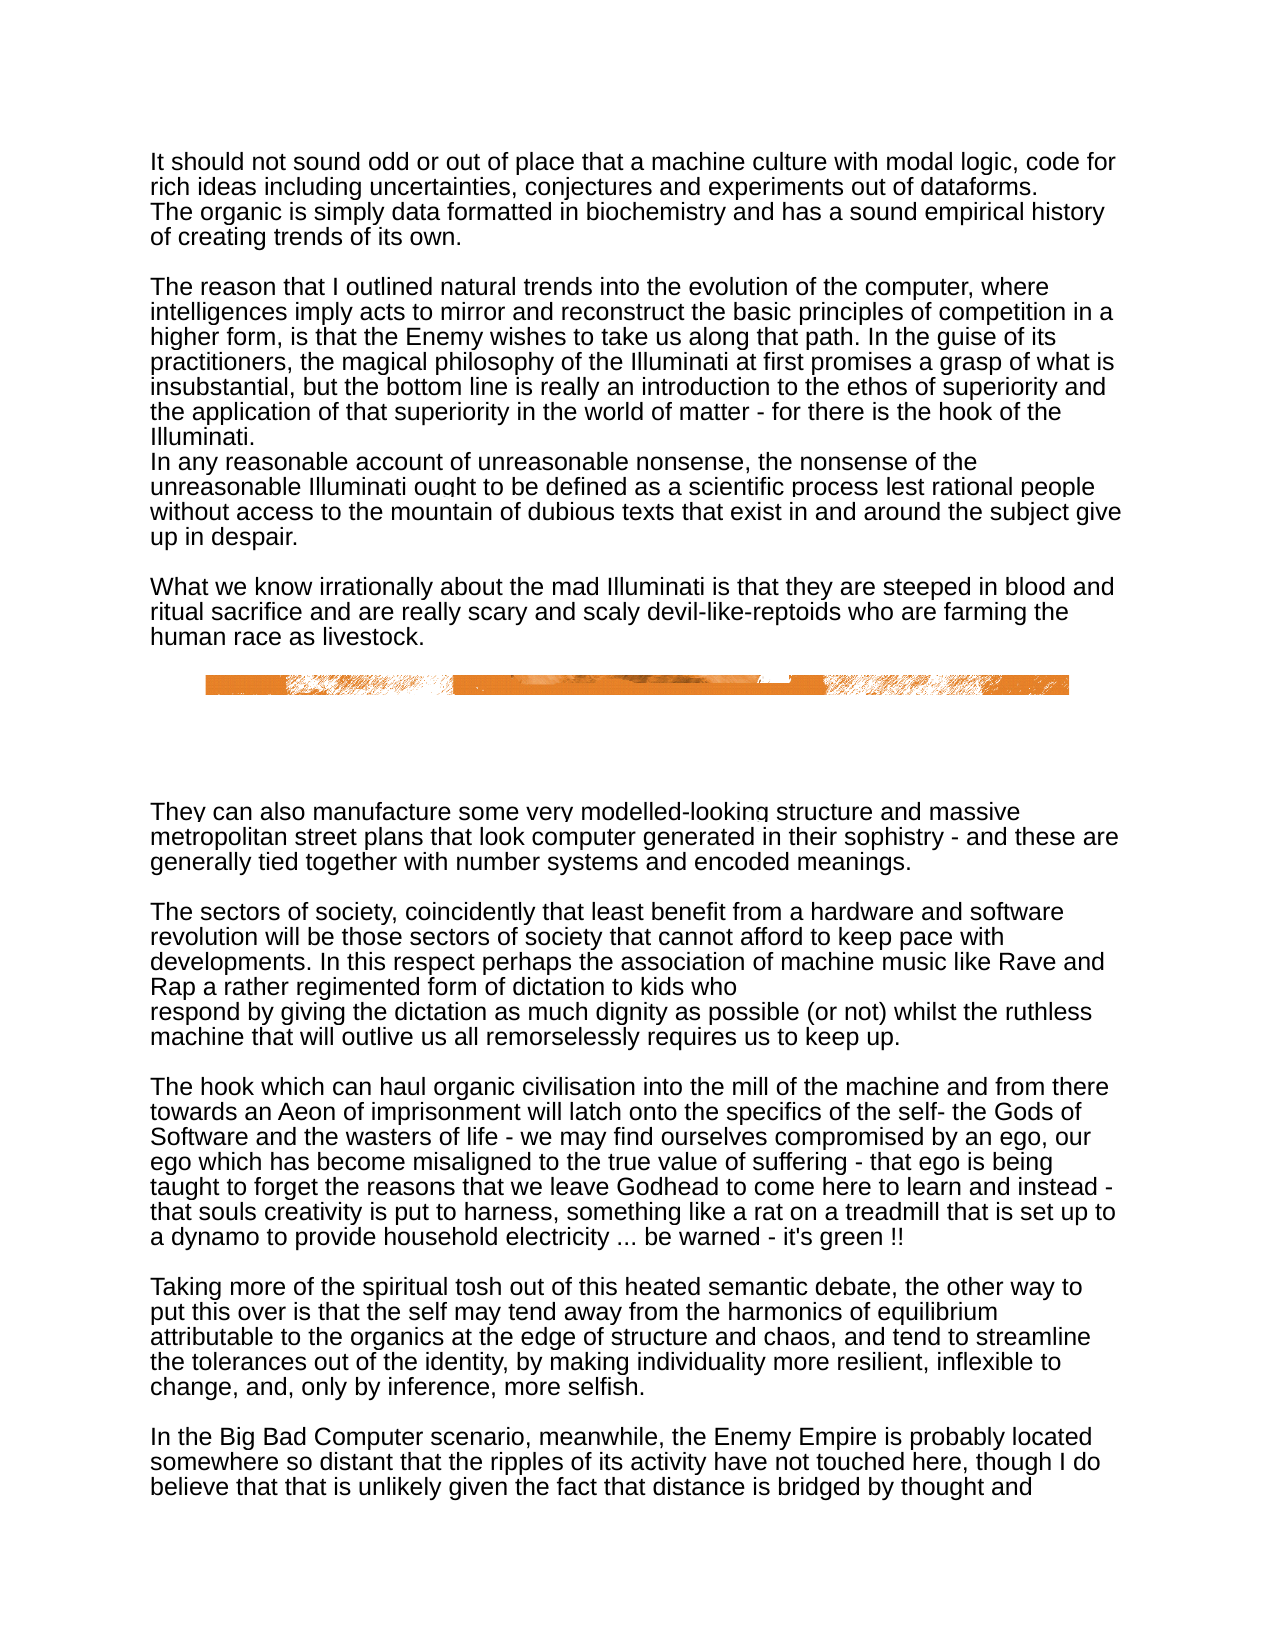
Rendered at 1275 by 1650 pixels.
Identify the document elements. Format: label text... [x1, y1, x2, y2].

text The hook which can haul organic civilisation into the mill of the machine and from there towards an Aeon of imprisonment will latch onto the specifics of the self- the Gods of Software and the wasters of life - we may find ourselves compromised by an ego, our ego which has become misaligned to the true value of suffering - that ego is being taught to forget the reasons that we leave Godhead to come here to learn and instead - that souls creativity is put to harness, something like a rat on a treadmill that is set up to a dynamo to provide household electricity ... be warned - it's green !! [905, 1075, 1125, 1250]
text Taking more of the spiritual tosh out of this heated semantic debate, the other way to put this over is that the self may tend away from the harmonics of equilibrium attributable to the organics at the edge of structure and chaos, and tend to streamline the tolerances out of the identity, by making individuality more resilient, inflexible to change, and, only by inference, more selfish. [646, 1275, 1125, 1400]
text respond by giving the dictation as much dignity as possible (or not) whilst the ruthless machine that will outlive us all remorselessly requires us to keep up. [902, 1000, 1125, 1050]
text They can also manufacture some very modelled-looking structure and massive metropolitan street plans that look computer generated in their sophistry - and these are generally tied together with number systems and encoded meanings. [913, 800, 1125, 875]
text What we know irrationally about the mad Illuminati is that they are steeped in blood and ritual sacrifice and are really scary and scaly devil-like-reptoids who are farming the human race as livestock. [425, 575, 1125, 650]
text The sectors of society, coincidently that least benefit from a hardware and software revolution will be those sectors of society that cannot afford to keep pace with developments. In this respect perhaps the association of machine music like Rave and Rap a rather regimented form of dictation to kids who [738, 900, 1125, 1000]
text The organic is simply data formatted in biochemistry and has a sound empirical history of creating trends of its own. [463, 200, 1125, 250]
text In any reasonable account of unreasonable nonsense, the nonsense of the unreasonable Illuminati ought to be defined as a scientific process lest rational people without access to the mountain of dubious texts that exist in and around the subject give up in despair. [299, 450, 1125, 550]
text The reason that I outlined natural trends into the evolution of the computer, where intelligences imply acts to mirror and reconstruct the basic principles of competition in a higher form, is that the Enemy wishes to take us along that path. In the guise of its practitioners, the magical philosophy of the Illuminati at first promises a grasp of what is insubstantial, but the bottom line is really an introduction to the ethos of superiority and the application of that superiority in the world of matter - for there is the hook of the Illuminati. [256, 275, 1125, 450]
